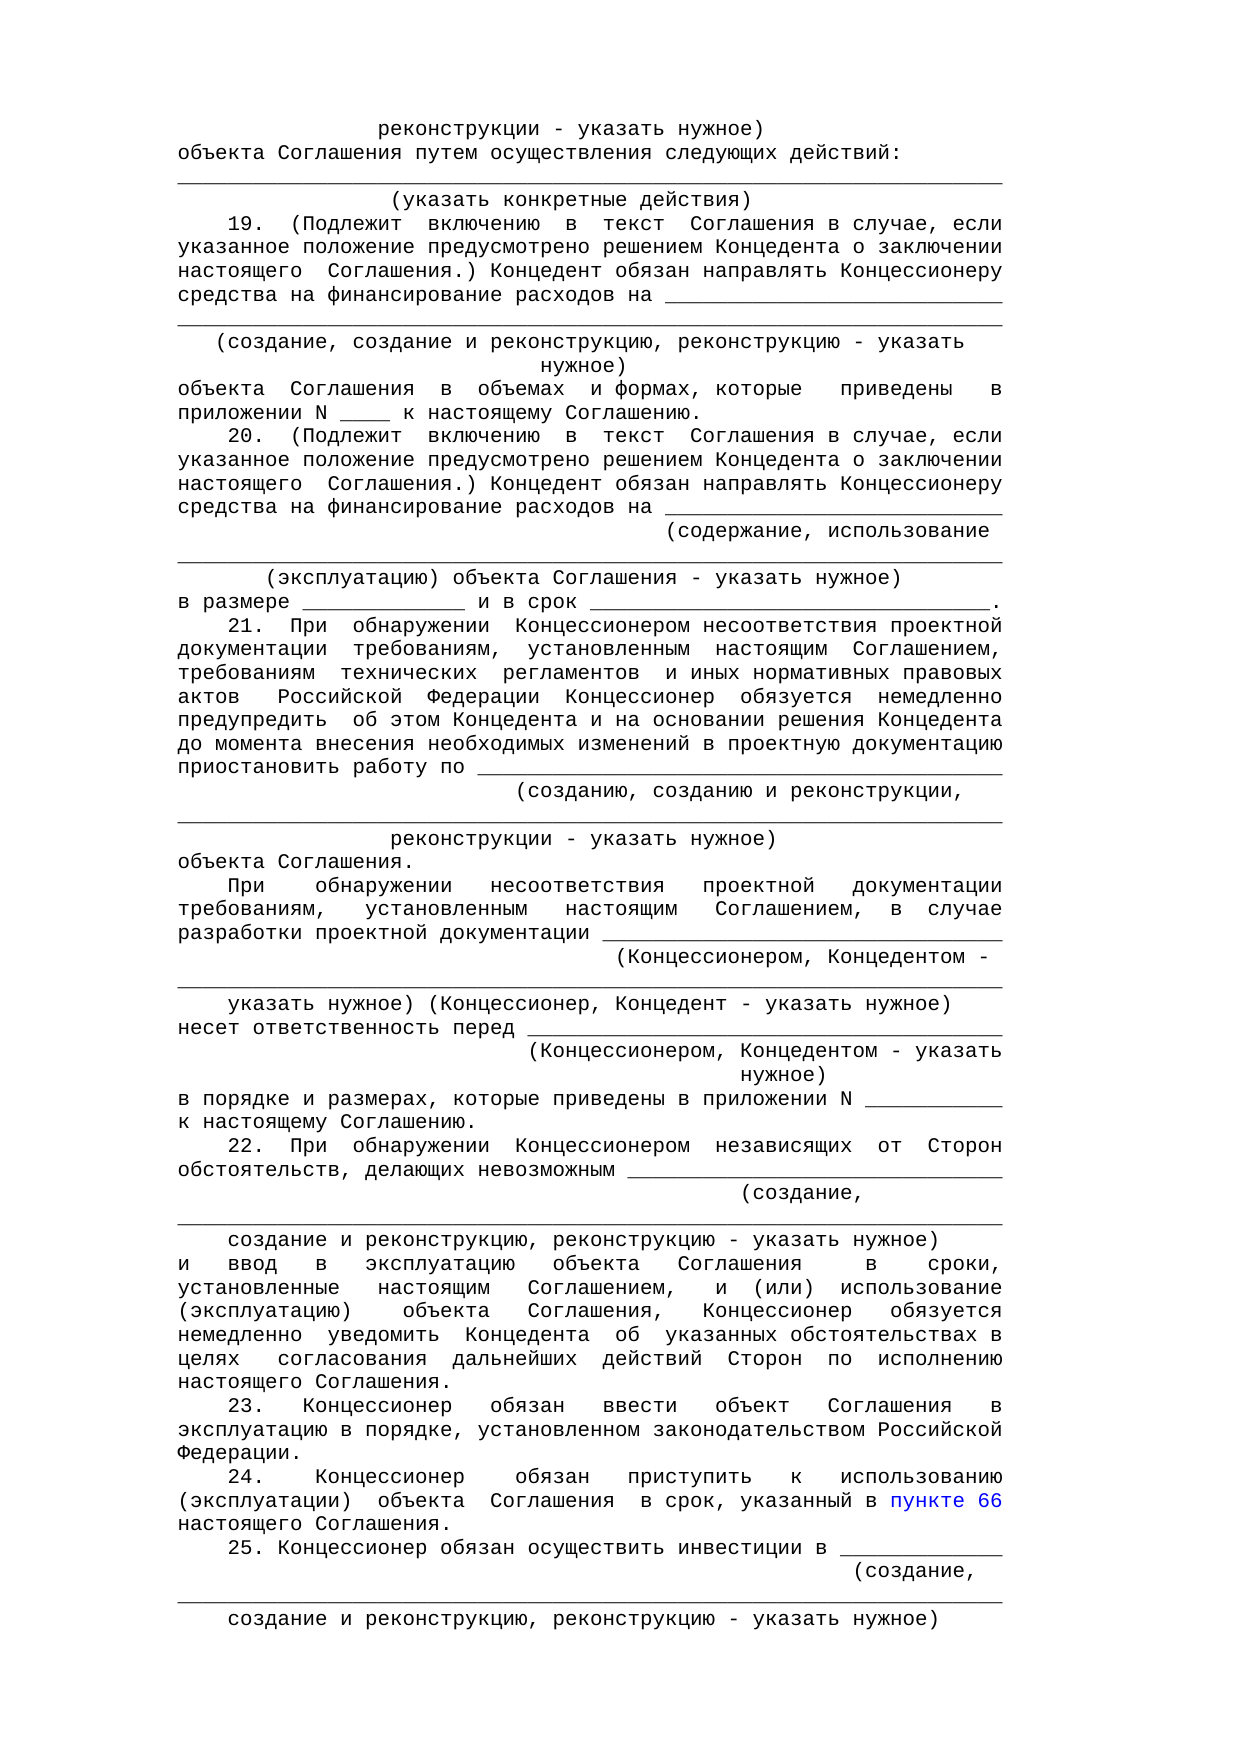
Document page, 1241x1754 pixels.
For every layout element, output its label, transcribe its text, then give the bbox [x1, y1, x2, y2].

text __________________________________________________________________ [177, 544, 1152, 567]
text __________________________________________________________________ [177, 1584, 1152, 1608]
text установленные настоящим Соглашением, и (или) использование [177, 1277, 1152, 1300]
text в размере _____________ и в срок ________________________________. [177, 591, 1152, 615]
text (эксплуатации) объекта Соглашения в срок, указанный в пункте 66 [177, 1489, 1152, 1513]
text документации требованиям, установленным настоящим Соглашением, [177, 638, 1152, 662]
text __________________________________________________________________ [177, 804, 1152, 827]
text средства на финансирование расходов на ___________________________ [177, 284, 1152, 307]
text (создание, [177, 1561, 1152, 1584]
text 20. (Подлежит включению в текст Соглашения в случае, если [177, 426, 1152, 449]
text нужное) [177, 1064, 1152, 1088]
text настоящего Соглашения. [177, 1513, 1152, 1537]
text указанное положение предусмотрено решением Концедента о заключении [177, 236, 1152, 260]
text настоящего Соглашения.) Концедент обязан направлять Концессионеру [177, 260, 1152, 284]
text (указать конкретные действия) [177, 189, 1152, 213]
text 25. Концессионер обязан осуществить инвестиции в _____________ [177, 1537, 1152, 1561]
text Федерации. [177, 1442, 1152, 1466]
text до момента внесения необходимых изменений в проектную документацию [177, 733, 1152, 757]
text указанное положение предусмотрено решением Концедента о заключении [177, 449, 1152, 473]
text создание и реконструкцию, реконструкцию - указать нужное) [177, 1229, 1152, 1253]
text (эксплуатацию) объекта Соглашения, Концессионер обязуется [177, 1300, 1152, 1324]
text создание и реконструкцию, реконструкцию - указать нужное) [177, 1608, 1152, 1631]
text (созданию, созданию и реконструкции, [177, 780, 1152, 804]
text целях согласования дальнейших действий Сторон по исполнению [177, 1348, 1152, 1371]
text __________________________________________________________________ [177, 307, 1152, 331]
text __________________________________________________________________ [177, 969, 1152, 993]
text немедленно уведомить Концедента об указанных обстоятельствах в [177, 1324, 1152, 1348]
text разработки проектной документации ________________________________ [177, 922, 1152, 946]
text настоящего Соглашения. [177, 1371, 1152, 1395]
text 24. Концессионер обязан приступить к использованию [177, 1466, 1152, 1489]
text приостановить работу по __________________________________________ [177, 757, 1152, 780]
text к настоящему Соглашению. [177, 1111, 1152, 1135]
text эксплуатацию в порядке, установленном законодательством Российской [177, 1419, 1152, 1442]
text требованиям, установленным настоящим Соглашением, в случае [177, 898, 1152, 922]
text (Концессионером, Концедентом - указать [177, 1040, 1152, 1064]
text (создание, создание и реконструкцию, реконструкцию - указать [177, 331, 1152, 354]
text (содержание, использование [177, 520, 1152, 544]
text указать нужное) (Концессионер, Концедент - указать нужное) [177, 993, 1152, 1017]
text приложении N ____ к настоящему Соглашению. [177, 402, 1152, 426]
text требованиям технических регламентов и иных нормативных правовых [177, 662, 1152, 686]
text средства на финансирование расходов на ___________________________ [177, 496, 1152, 520]
text 23. Концессионер обязан ввести объект Соглашения в [177, 1395, 1152, 1419]
text (Концессионером, Концедентом - [177, 946, 1152, 969]
text реконструкции - указать нужное) [177, 827, 1152, 851]
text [177, 165, 1152, 189]
text настоящего Соглашения.) Концедент обязан направлять Концессионеру [177, 473, 1152, 496]
text предупредить об этом Концедента и на основании решения Концедента [177, 709, 1152, 733]
text объекта Соглашения в объемах и формах, которые приведены в [177, 378, 1152, 402]
text (создание, [177, 1182, 1152, 1206]
text обстоятельств, делающих невозможным ______________________________ [177, 1158, 1152, 1182]
text 22. При обнаружении Концессионером независящих от Сторон [177, 1135, 1152, 1158]
text нужное) [177, 354, 1152, 378]
text 21. При обнаружении Концессионером несоответствия проектной [177, 615, 1152, 638]
text При обнаружении несоответствия проектной документации [177, 875, 1152, 898]
text несет ответственность перед ______________________________________ [177, 1017, 1152, 1040]
text и ввод в эксплуатацию объекта Соглашения в сроки, [177, 1253, 1152, 1277]
text (эксплуатацию) объекта Соглашения - указать нужное) [177, 567, 1152, 591]
text 19. (Подлежит включению в текст Соглашения в случае, если [177, 213, 1152, 236]
text объекта Соглашения путем осуществления следующих действий: [177, 142, 1152, 165]
text объекта Соглашения. [177, 851, 1152, 875]
text в порядке и размерах, которые приведены в приложении N ___________ [177, 1088, 1152, 1111]
text __________________________________________________________________ [177, 1206, 1152, 1229]
text реконструкции - указать нужное) [177, 118, 1152, 142]
text актов Российской Федерации Концессионер обязуется немедленно [177, 686, 1152, 709]
